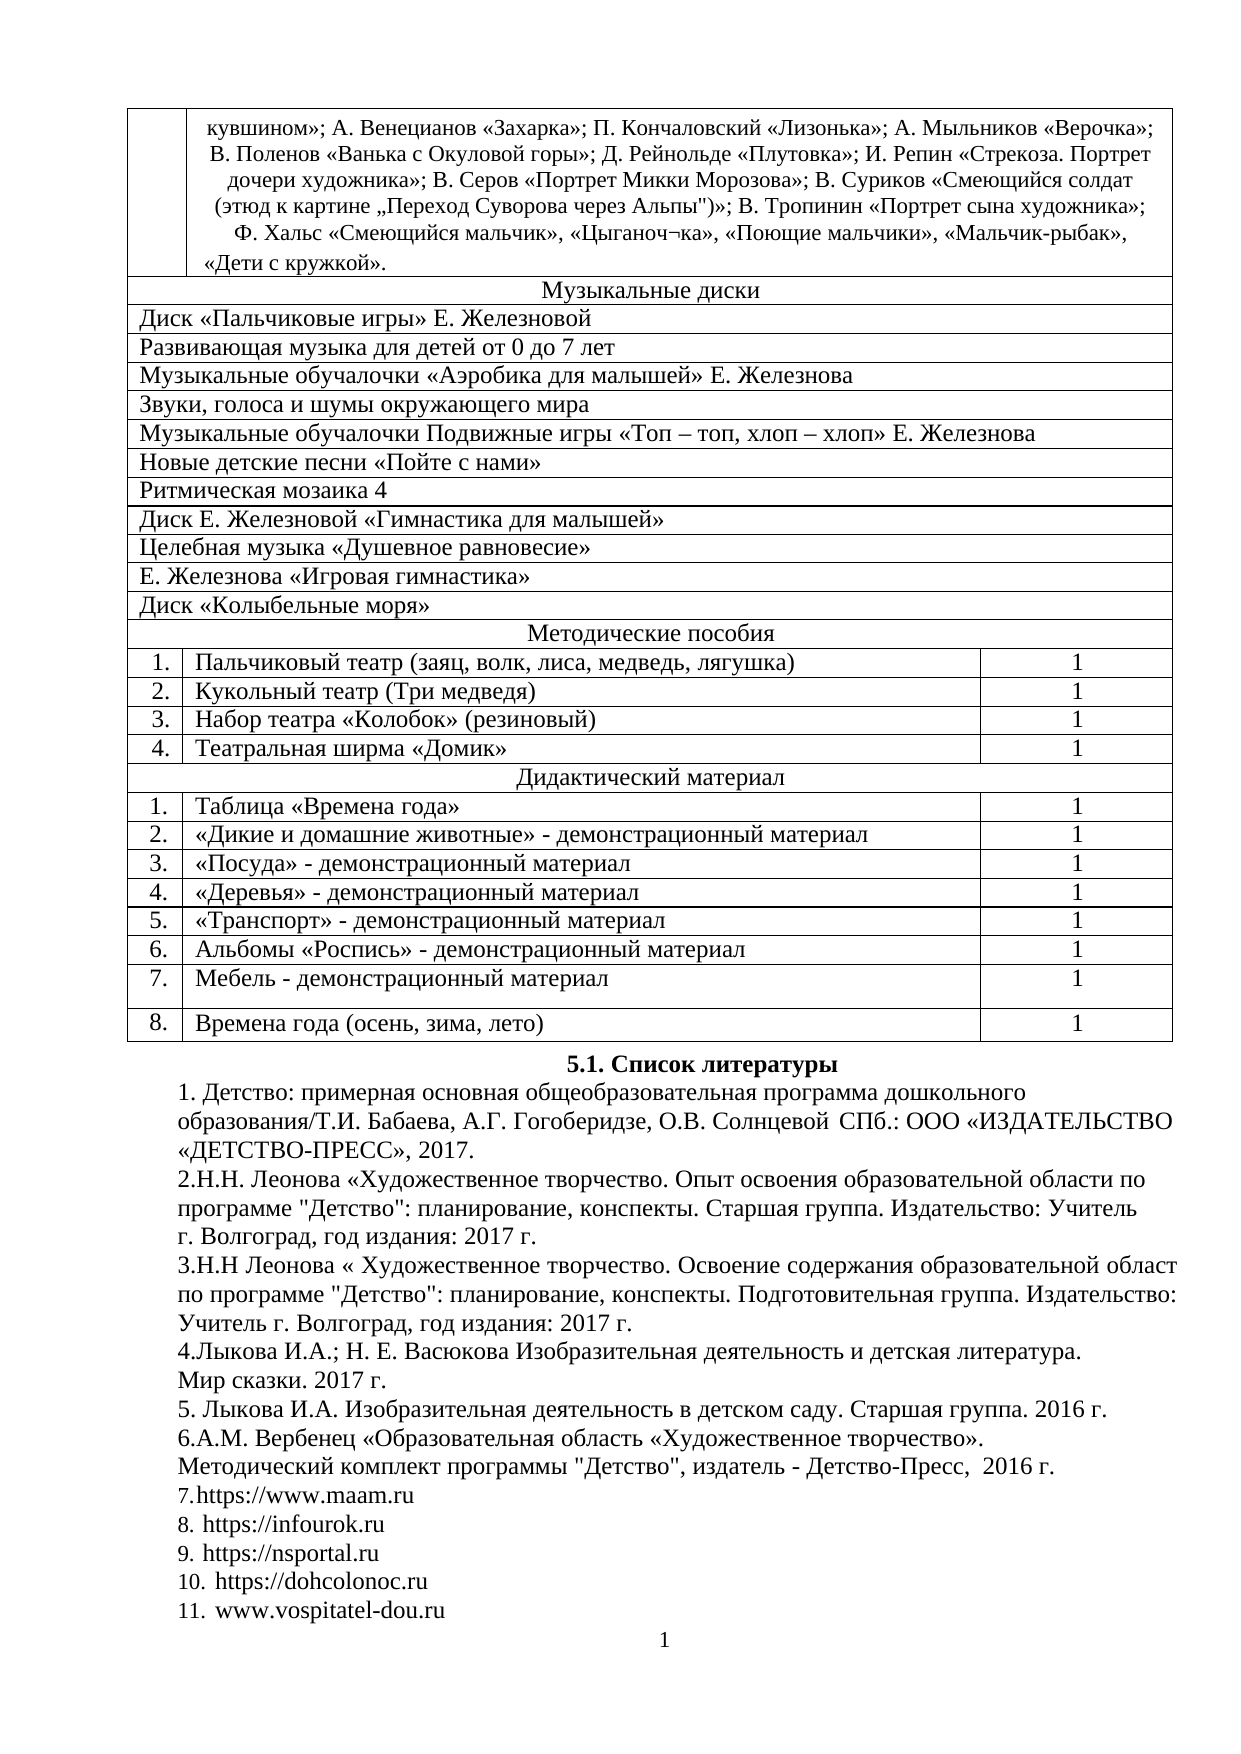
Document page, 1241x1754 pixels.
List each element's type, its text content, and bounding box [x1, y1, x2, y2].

table_cell 9 [128, 109, 186, 276]
list Н.Н Леонова « Художественное творчество. Освоение содержания образовательной област по программе "Детство": планирование, конспекты. Подготовительная группа. Издательство: Учитель г. Волгоград, год издания: 2017 г. [177, 1250, 1178, 1336]
table_cell Пальчиковый театр (заяц, волк, лиса, медведь, лягушка) [183, 649, 980, 677]
table_cell 1 [981, 678, 1172, 706]
table_cell 1 [981, 879, 1172, 906]
list https://dohcolonoc.ru [177, 1566, 1215, 1595]
table_cell 1 [981, 822, 1172, 849]
table_cell 1 [981, 908, 1172, 935]
table_cell 4. [128, 879, 182, 906]
table_cell 2. [128, 678, 182, 706]
table_cell Музыкальные диски [128, 277, 1172, 304]
table_cell «Деревья» - демонстрационный материал [183, 879, 980, 906]
table_cell Музыкальные обучалочки «Аэробика для малышей» Е. Железнова [128, 363, 1172, 390]
list Список литературы [567, 1049, 1215, 1078]
table_cell Диск Е. Железновой «Гимнастика для малышей» [128, 507, 1172, 533]
list Лыкова И.А. Изобразительная деятельность в детском саду. Старшая группа. 2016 г. 6.А.М. Вербенец «Образовательная область «Художественное творчество». Методический комплект программы "Детство", издатель - Детство-Пресс, 2016 г. [177, 1394, 1142, 1480]
list Детство: примерная основная общеобразовательная программа дошкольного [177, 1078, 1215, 1106]
list https://www.maam.ru [177, 1480, 1215, 1509]
table_cell Новые детские песни «Пойте с нами» [128, 449, 1172, 477]
text образования/Т.И. Бабаева, А.Г. Гогоберидзе, О.В. Солнцевой СПб.: ООО «ИЗДАТЕЛЬСТВО [177, 1106, 1215, 1135]
table_cell Развивающая музыка для детей от 0 до 7 лет [128, 334, 1172, 362]
table_cell Диск «Пальчиковые игры» Е. Железновой [128, 305, 1172, 333]
table_cell 1 [981, 649, 1172, 677]
list Лыкова И.А.; Н. Е. Васюкова Изобразительная деятельность и детская литература. Мир сказки. 2017 г. [177, 1336, 1131, 1394]
table_cell Кукольный театр (Три медведя) [183, 678, 980, 706]
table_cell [187, 109, 1172, 276]
table_cell «Транспорт» - демонстрационный материал [183, 908, 980, 935]
table_cell 1. [128, 649, 182, 677]
table_cell Музыкальные обучалочки Подвижные игры «Топ – топ, хлоп – хлоп» Е. Железнова [128, 420, 1172, 448]
table_cell 1 [981, 1009, 1172, 1041]
list www.vospitatel-dou.ru [177, 1595, 1215, 1624]
table_cell Целебная музыка «Душевное равновесие» [128, 535, 1172, 562]
table_cell 5. [128, 908, 182, 935]
table_cell «Дикие и домашние животные» - демонстрационный материал [183, 822, 980, 849]
list https://infourok.ru [177, 1509, 1215, 1538]
table_cell Методические пособия [128, 620, 1172, 648]
text «ДЕТСТВО-ПРЕСС», 2017. [177, 1135, 1215, 1164]
table_cell Театральная ширма «Домик» [183, 735, 980, 763]
table_cell 3. [128, 707, 182, 734]
table_cell 1 [981, 965, 1172, 1008]
table_cell Диск «Колыбельные моря» [128, 592, 1172, 619]
table_cell Е. Железнова «Игровая гимнастика» [128, 563, 1172, 591]
table_cell 8. [128, 1009, 182, 1041]
table_cell Набор театра «Колобок» (резиновый) [183, 707, 980, 734]
table_cell 1 [981, 707, 1172, 734]
table_cell Времена года (осень, зима, лето) [183, 1009, 980, 1041]
table_cell 1 [981, 936, 1172, 964]
table_cell Ритмическая мозаика 4 [128, 478, 1172, 505]
table_cell Таблица «Времена года» [183, 793, 980, 821]
table_cell Звуки, голоса и шумы окружающего мира [128, 391, 1172, 419]
table_cell 2. [128, 822, 182, 849]
table_cell Альбомы «Роспись» - демонстрационный материал [183, 936, 980, 964]
list https://nsportal.ru [177, 1538, 1215, 1566]
table_cell «Посуда» - демонстрационный материал [183, 850, 980, 878]
table_cell Дидактический материал [128, 764, 1172, 792]
table_cell 1 [981, 793, 1172, 821]
table_cell 4. [128, 735, 182, 763]
table_cell 3. [128, 850, 182, 878]
table_cell 1. [128, 793, 182, 821]
table_cell Мебель - демонстрационный материал [183, 965, 980, 1008]
table_cell 1 [981, 735, 1172, 763]
table_cell 1 [981, 850, 1172, 878]
table_cell 6. [128, 936, 182, 964]
table_cell 7. [128, 965, 182, 1008]
list Н.Н. Леонова «Художественное творчество. Опыт освоения образовательной области по программе "Детство": планирование, конспекты. Старшая группа. Издательство: Учитель г. Волгоград, год издания: 2017 г. [177, 1164, 1153, 1250]
